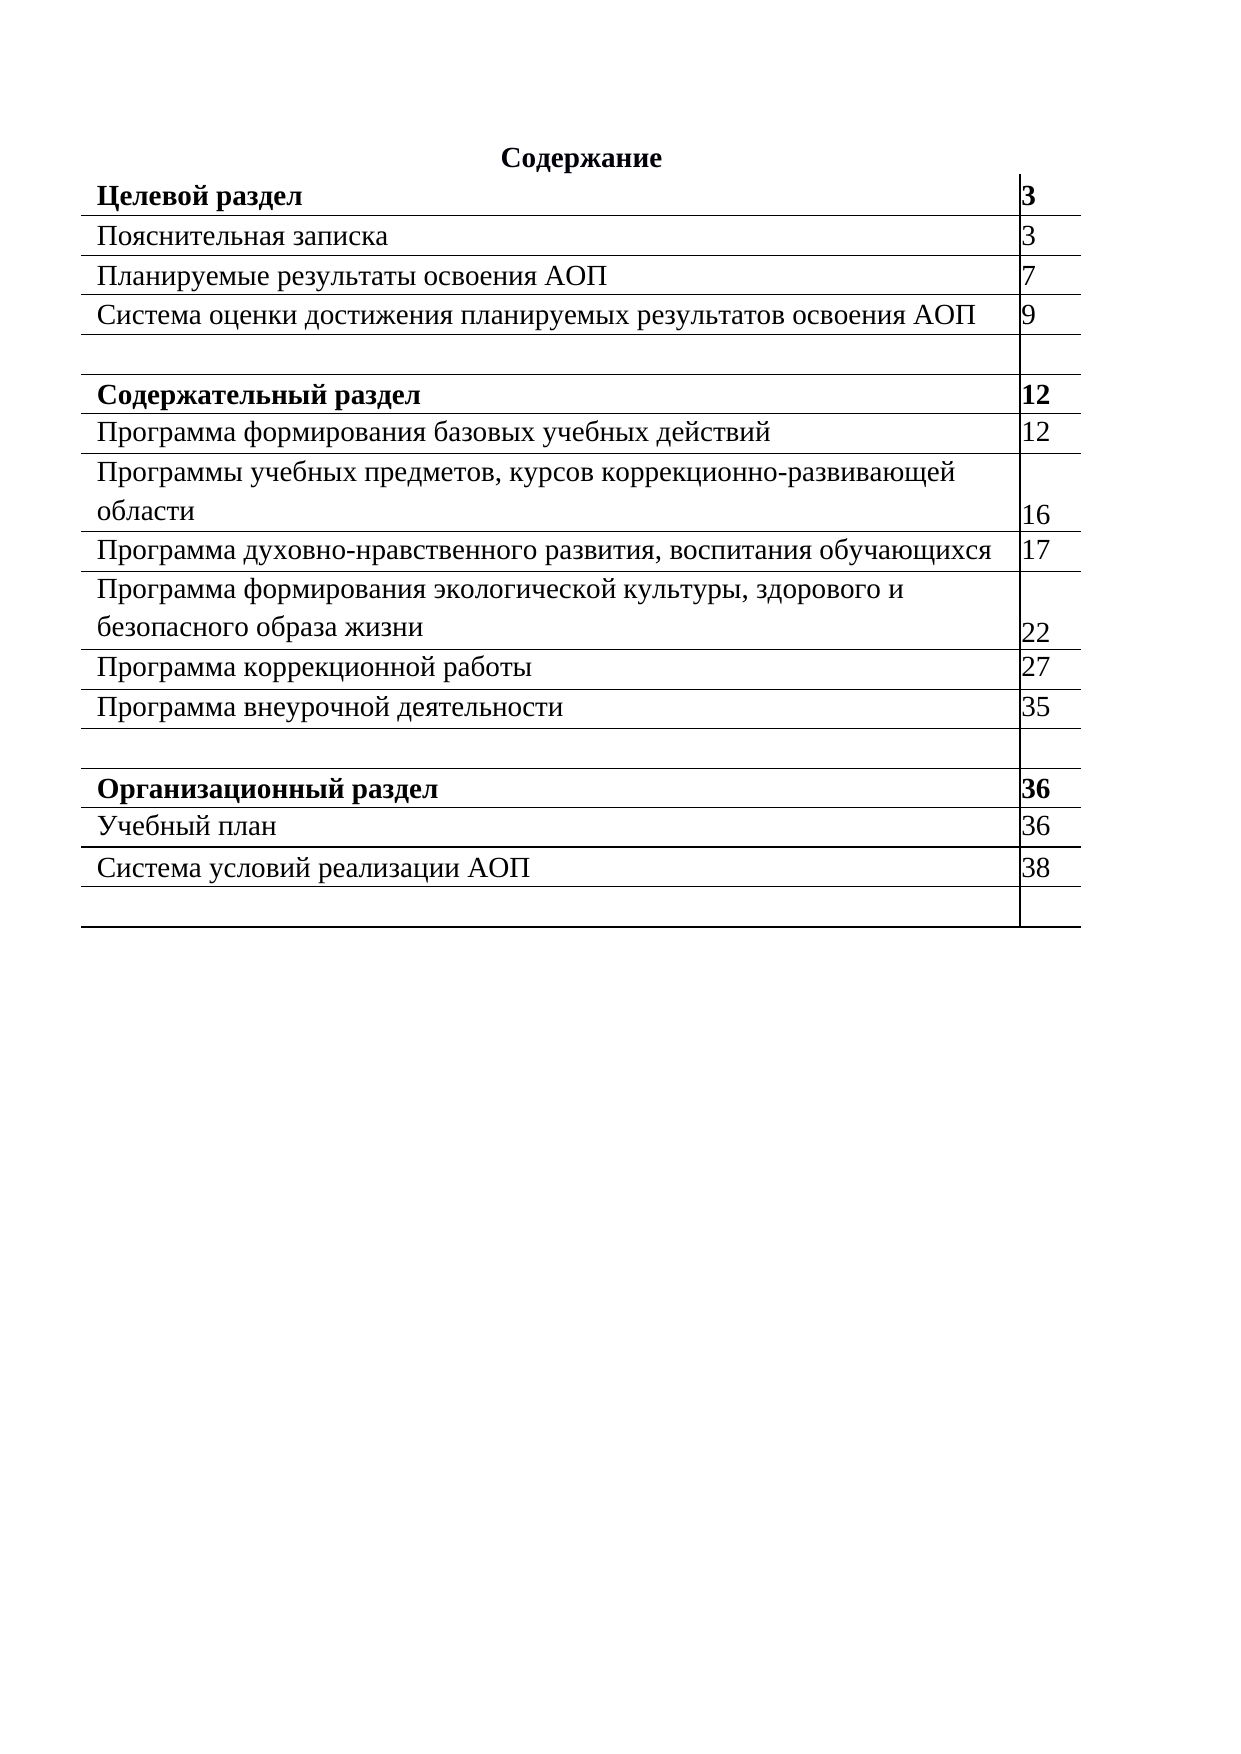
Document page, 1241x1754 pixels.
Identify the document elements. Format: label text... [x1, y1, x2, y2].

table_cell Программа формирования базовых учебных действий [81, 414, 1019, 453]
table_cell 38 [1021, 848, 1081, 886]
table_cell Планируемые результаты освоения АОП [81, 256, 1019, 294]
table_cell 12 [1021, 414, 1081, 453]
table_cell 22 [1021, 572, 1081, 648]
table_cell Программа духовно-нравственного развития, воспитания обучающихся [81, 532, 1019, 571]
table_cell [81, 335, 1019, 373]
table_cell 3 [1021, 216, 1081, 254]
table_header 3 [1021, 174, 1081, 215]
table_cell 7 [1021, 256, 1081, 294]
table_cell [1021, 729, 1081, 767]
table_cell 35 [1021, 690, 1081, 728]
table_cell 27 [1021, 650, 1081, 688]
table_cell 36 [1021, 808, 1081, 846]
table_cell Учебный план [81, 808, 1019, 846]
table_cell 9 [1021, 295, 1081, 333]
table_cell Пояснительная записка [81, 216, 1019, 254]
table_cell 12 [1021, 375, 1081, 413]
table_cell Система условий реализации АОП [81, 848, 1019, 886]
table_cell Программа формирования экологической культуры, здорового и безопасного образа жизни [81, 572, 1019, 648]
table_cell [81, 729, 1019, 767]
table_cell Организационный раздел [81, 769, 1019, 807]
table_cell Содержательный раздел [81, 375, 1019, 413]
table_cell 17 [1021, 532, 1081, 571]
table_cell Программы учебных предметов, курсов коррекционно-развивающей области [81, 454, 1019, 531]
table_cell Система оценки достижения планируемых результатов освоения АОП [81, 295, 1019, 333]
table_cell 36 [1021, 769, 1081, 807]
table_cell [1021, 887, 1081, 926]
table_cell [81, 887, 1019, 926]
table_cell [1021, 335, 1081, 373]
table_cell 16 [1021, 454, 1081, 531]
table_cell Программа коррекционной работы [81, 650, 1019, 688]
text Содержание [81, 140, 1082, 174]
table_header Целевой раздел [81, 174, 1019, 215]
table_cell Программа внеурочной деятельности [81, 690, 1019, 728]
